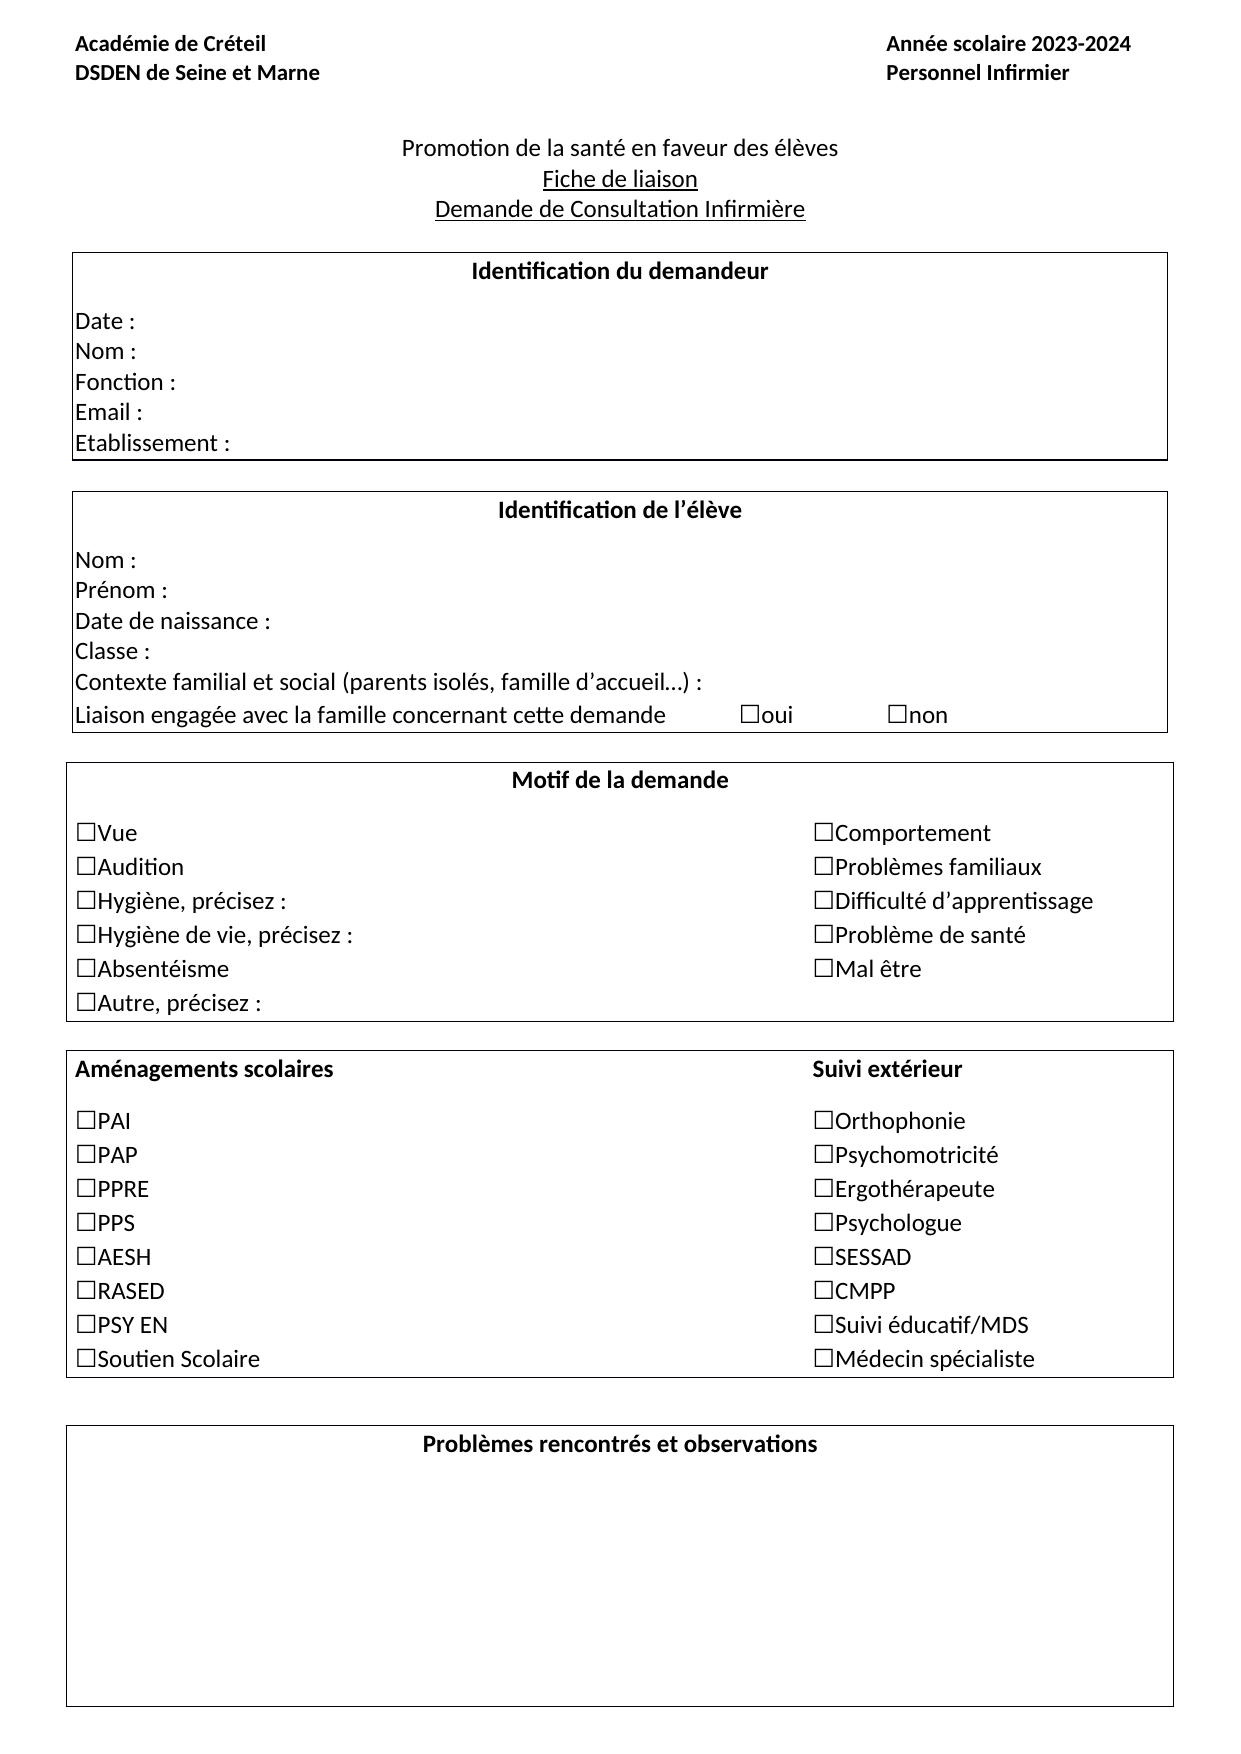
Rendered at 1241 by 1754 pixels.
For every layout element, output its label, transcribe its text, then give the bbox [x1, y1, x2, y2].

text Prénom : [75, 574, 1165, 605]
text Fonction : [75, 366, 1165, 396]
text Fiche de liaison [75, 163, 1165, 193]
text Date de naissance : [75, 605, 1165, 635]
text Hygiène, précisez : Difficulté d’apprentissage [75, 882, 1165, 916]
text PPS Psychologue [75, 1205, 1165, 1239]
text Identification du demandeur [73, 253, 1167, 286]
text Académie de Créteil Année scolaire 2023-2024 [75, 29, 1165, 58]
text Absentéisme Mal être [75, 951, 1165, 981]
text Aménagements scolaires Suivi extérieur [67, 1051, 1173, 1083]
text Liaison engagée avec la famille concernant cette demande oui non [73, 693, 1167, 732]
text Audition Problèmes familiaux [75, 848, 1165, 882]
text PAI Orthophonie [67, 1099, 1173, 1137]
text Etablissement : [73, 424, 1167, 459]
text PSY EN Suivi éducatif/MDS [75, 1307, 1165, 1338]
text Contexte familial et social (parents isolés, famille d’accueil…) : [75, 666, 1165, 693]
text Autre, précisez : [67, 981, 1173, 1021]
text Motif de la demande [67, 763, 1173, 795]
text PAP Psychomotricité [75, 1137, 1165, 1171]
text PPRE Ergothérapeute [75, 1171, 1165, 1205]
text Hygiène de vie, précisez : Problème de santé [75, 916, 1165, 951]
text Classe : [75, 635, 1165, 666]
text Nom : [73, 541, 1167, 574]
text Vue Comportement [67, 811, 1173, 848]
text Email : [75, 396, 1165, 424]
text Date : [73, 302, 1167, 335]
text Nom : [75, 335, 1165, 366]
text RASED CMPP [75, 1273, 1165, 1307]
text DSDEN de Seine et Marne Personnel Infirmier [75, 58, 1165, 86]
text AESH SESSAD [75, 1239, 1165, 1273]
text Promotion de la santé en faveur des élèves [75, 132, 1165, 163]
text Problèmes rencontrés et observations [67, 1426, 1173, 1459]
text Demande de Consultation Infirmière [75, 193, 1165, 224]
text Identification de l’élève [73, 492, 1167, 525]
text Soutien Scolaire Médecin spécialiste [67, 1338, 1173, 1377]
